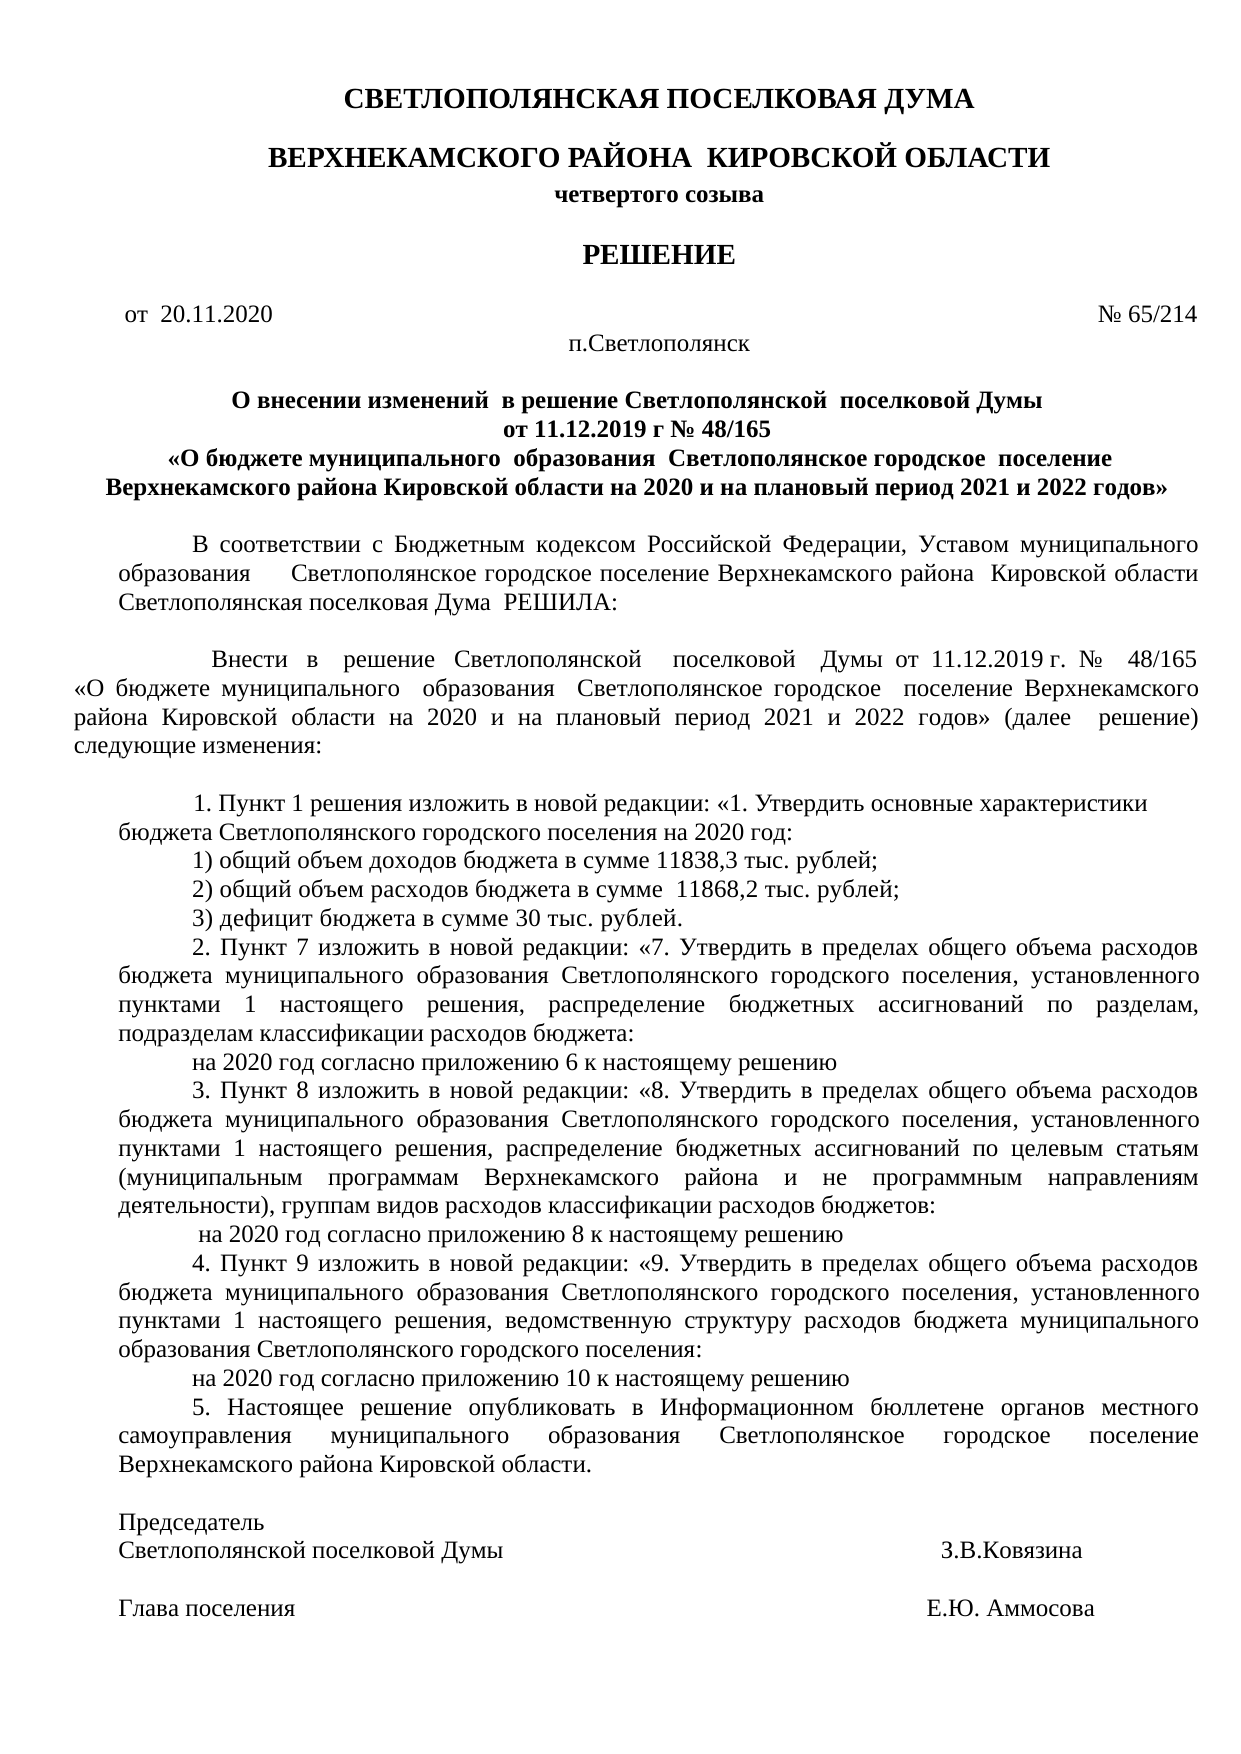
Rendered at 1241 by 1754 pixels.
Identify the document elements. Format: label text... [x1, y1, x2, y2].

text РЕШЕНИЕ [118, 237, 1200, 271]
text 5. Настоящее решение опубликовать в Информационном бюллетене органов местного самоуправления муниципального образования Светлополянское городское поселение Верхнекамского района Кировской области. [118, 1392, 1200, 1478]
text 3. Пункт 8 изложить в новой редакции: «8. Утвердить в пределах общего объема расходов бюджета муниципального образования Светлополянского городского поселения, установленного пунктами 1 настоящего решения, распределение бюджетных ассигнований по целевым статьям (муниципальным программам Верхнекамского района и не программным направлениям деятельности), группам видов расходов классификации расходов бюджетов: [118, 1076, 1200, 1219]
subtitle ВЕРХНЕКАМСКОГО РАЙОНА КИРОВСКОЙ ОБЛАСТИ [118, 140, 1200, 173]
subtitle СВЕТЛОПОЛЯНСКАЯ ПОСЕЛКОВАЯ ДУМА [118, 81, 1200, 115]
text от 11.12.2019 г № 48/165 [74, 414, 1200, 443]
text 1. Пункт 1 решения изложить в новой редакции: «1. Утвердить основные характеристики бюджета Светлополянского городского поселения на 2020 год: [118, 788, 1200, 846]
subtitle п.Светлополянск [118, 328, 1200, 357]
text 2. Пункт 7 изложить в новой редакции: «7. Утвердить в пределах общего объема расходов бюджета муниципального образования Светлополянского городского поселения, установленного пунктами 1 настоящего решения, распределение бюджетных ассигнований по разделам, подразделам классификации расходов бюджета: [118, 932, 1200, 1047]
text четвертого созыва [118, 179, 1200, 208]
text 3) дефицит бюджета в сумме 30 тыс. рублей. [118, 903, 1200, 932]
text 2) общий объем расходов бюджета в сумме 11868,2 тыс. рублей; [118, 874, 1200, 903]
text 1) общий объем доходов бюджета в сумме 11838,3 тыс. рублей; [118, 846, 1200, 874]
text 4. Пункт 9 изложить в новой редакции: «9. Утвердить в пределах общего объема расходов бюджета муниципального образования Светлополянского городского поселения, установленного пунктами 1 настоящего решения, ведомственную структуру расходов бюджета муниципального образования Светлополянского городского поселения: [118, 1248, 1200, 1363]
subtitle Светлополянской поселковой Думы З.В.Ковязина [118, 1536, 1200, 1564]
text на 2020 год согласно приложению 8 к настоящему решению [118, 1219, 1200, 1248]
text «О бюджете муниципального образования Светлополянское городское поселение Верхнекамского района Кировской области на 2020 и на плановый период 2021 и 2022 годов» [74, 443, 1200, 501]
subtitle Председатель [118, 1507, 1200, 1536]
subtitle от 20.11.2020 № 65/214 [118, 299, 1200, 328]
subtitle Глава поселения Е.Ю. Аммосова [118, 1593, 1200, 1622]
text на 2020 год согласно приложению 10 к настоящему решению [118, 1363, 1200, 1392]
text О внесении изменений в решение Светлополянской поселковой Думы [74, 386, 1200, 414]
text Внести в решение Светлополянской поселковой Думы от 11.12.2019 г. № 48/165 «О бюджете муниципального образования Светлополянское городское поселение Верхнекамского района Кировской области на 2020 и на плановый период 2021 и 2022 годов» (далее решение) следующие изменения: [74, 644, 1200, 759]
title В соответствии с Бюджетным кодексом Российской Федерации, Уставом муниципального образования Светлополянское городское поселение Верхнекамского района Кировской области Светлополянская поселковая Дума РЕШИЛА: [118, 529, 1200, 616]
text на 2020 год согласно приложению 6 к настоящему решению [118, 1047, 1200, 1076]
